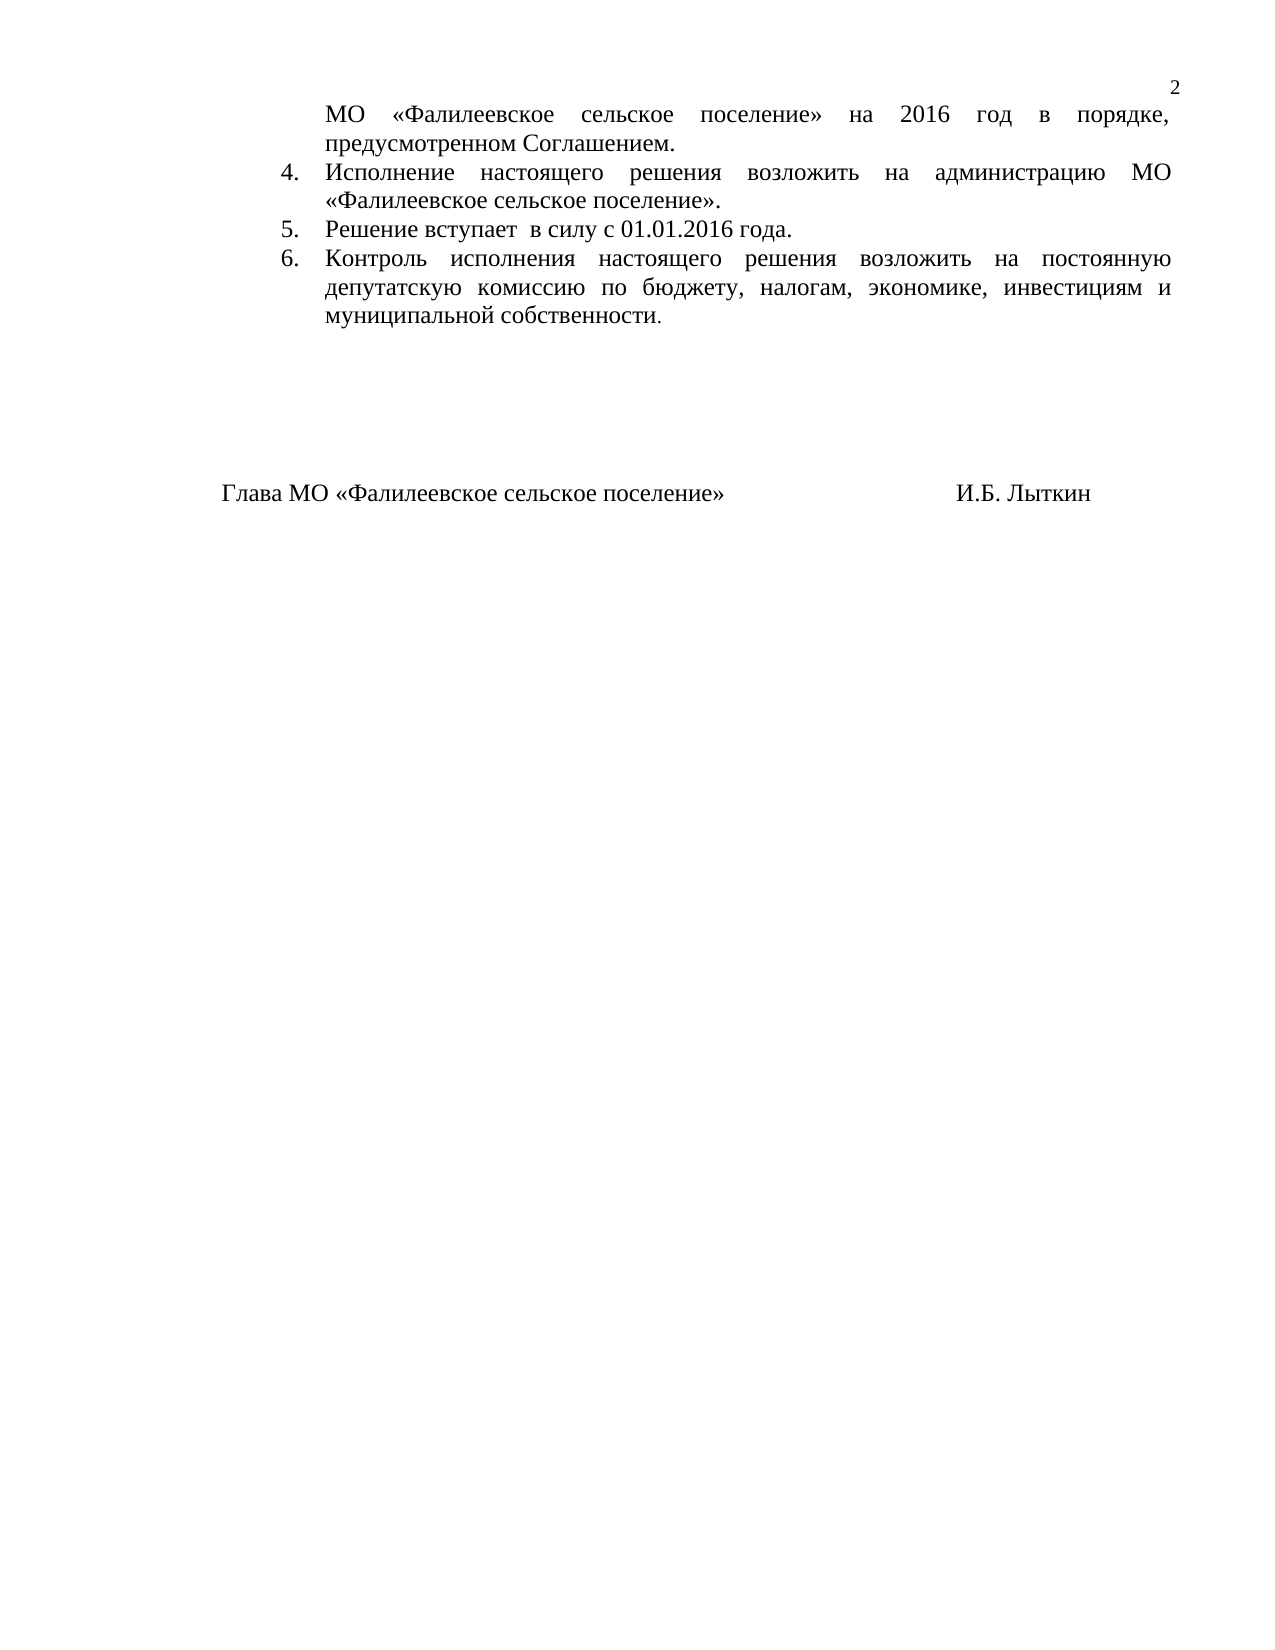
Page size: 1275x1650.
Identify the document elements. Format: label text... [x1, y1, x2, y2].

list Решение вступает в силу с 01.01.2016 года. [281, 214, 1172, 243]
list Контроль исполнения настоящего решения возложить на постоянную депутатскую комиссию по бюджету, налогам, экономике, инвестициям и муниципальной собственности. [281, 243, 1172, 329]
list Исполнение настоящего решения возложить на администрацию МО «Фалилеевское сельское поселение». [281, 157, 1172, 214]
text Глава МО «Фалилеевское сельское поселение» И.Б. Лыткин [221, 478, 1181, 507]
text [236, 99, 1172, 157]
